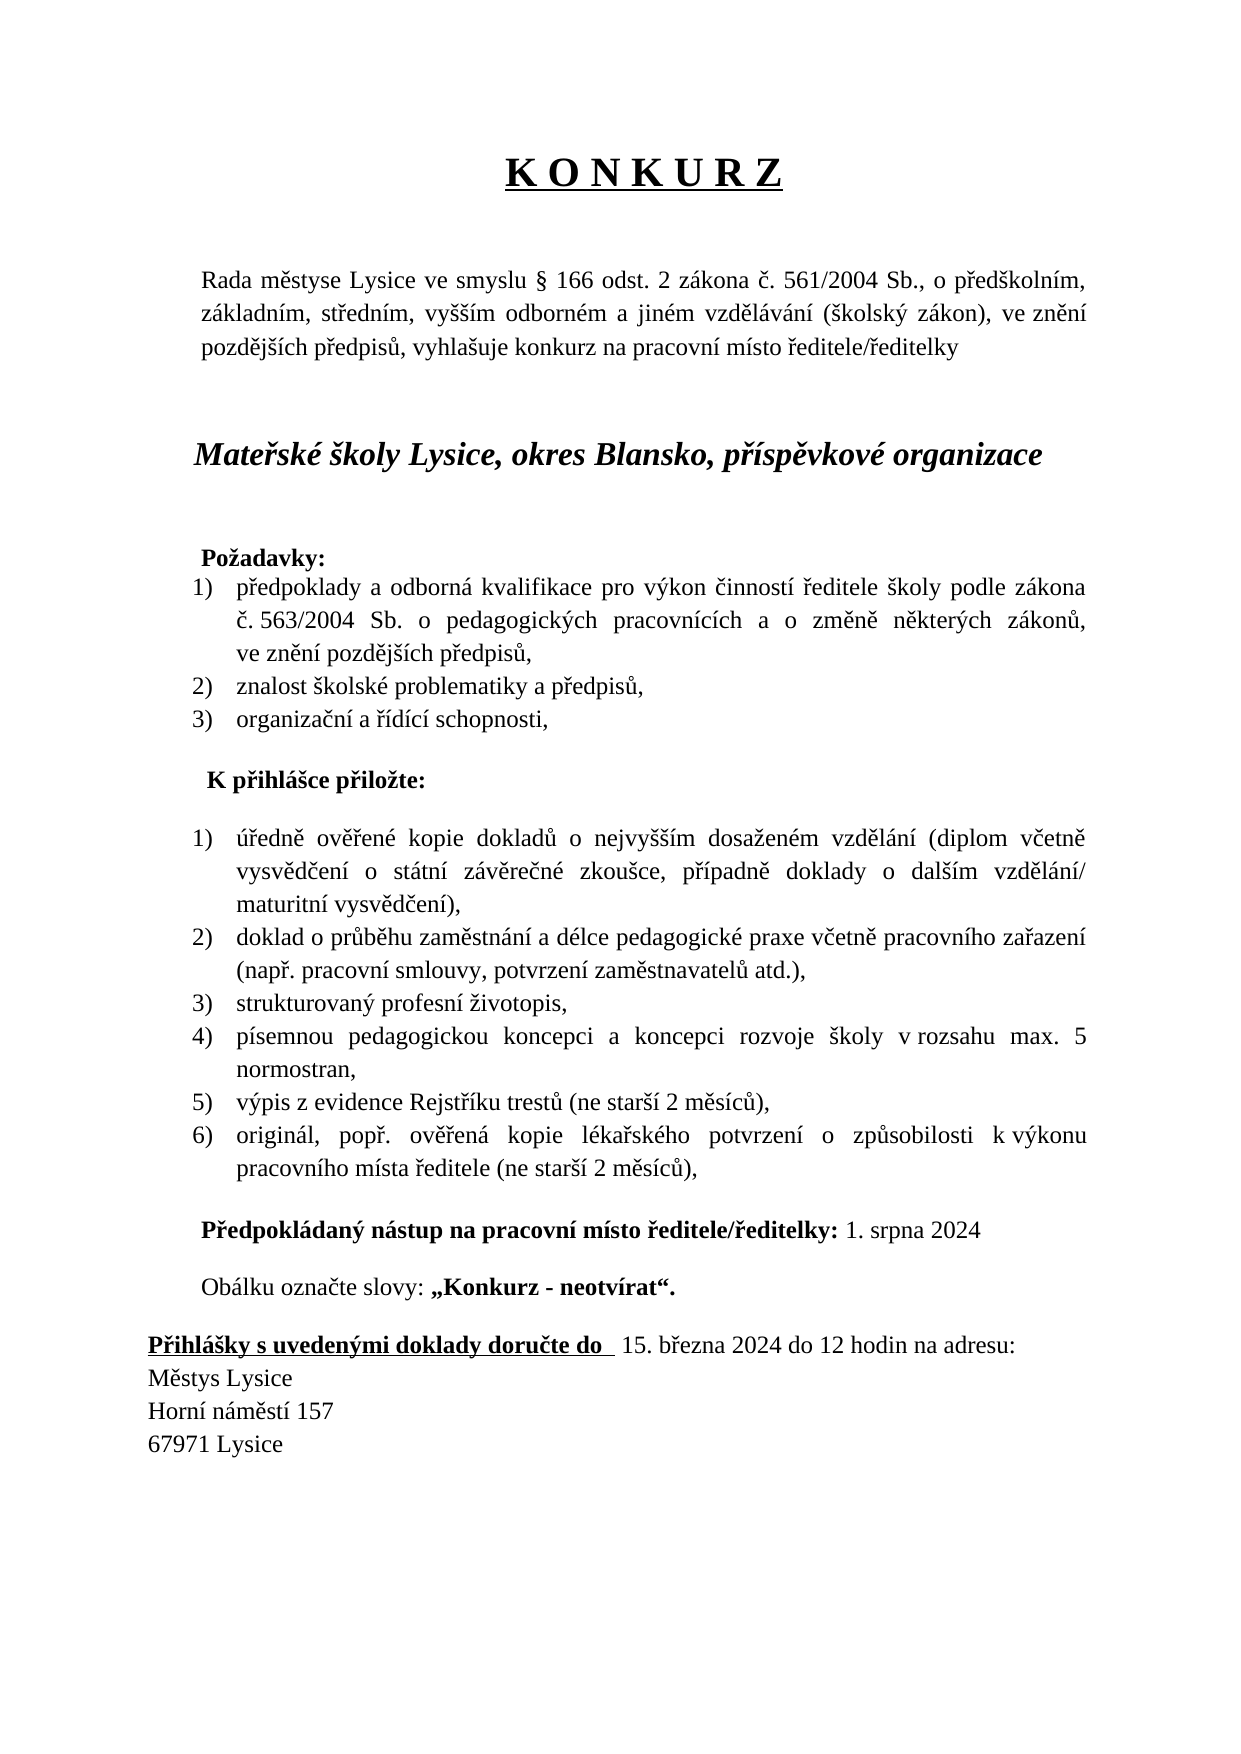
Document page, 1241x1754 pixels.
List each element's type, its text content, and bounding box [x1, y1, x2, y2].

list strukturovaný profesní životopis, [192, 988, 1087, 1017]
text Horní náměstí 157 [148, 1396, 1093, 1425]
text 2) znalost školské problematiky a předpisů, [192, 671, 1087, 699]
text 1) předpoklady a odborná kvalifikace pro výkon činností ředitele školy podle zákona č. 563/2004 Sb. o pedagogických pracovnících a o změně některých zákonů, ve znění pozdějších předpisů, [192, 572, 1087, 666]
text Mateřské školy Lysice, okres Blansko, příspěvkové organizace [148, 434, 1093, 473]
text Předpokládaný nástup na pracovní místo ředitele/ředitelky: 1. srpna 2024 [201, 1215, 1087, 1244]
list písemnou pedagogickou koncepci a koncepci rozvoje školy v rozsahu max. 5 normostran, [192, 1021, 1087, 1083]
text Městys Lysice [148, 1363, 1093, 1392]
list doklad o průběhu zaměstnání a délce pedagogické praxe včetně pracovního zařazení (např. pracovní smlouvy, potvrzení zaměstnavatelů atd.), [192, 922, 1087, 984]
list originál, popř. ověřená kopie lékařského potvrzení o způsobilosti k výkonu pracovního místa ředitele (ne starší 2 měsíců), [192, 1120, 1087, 1182]
text Obálku označte slovy: „Konkurz - neotvírat“. [201, 1272, 1087, 1301]
text Přihlášky s uvedenými doklady doručte do 15. března 2024 do 12 hodin na adresu: [148, 1330, 1093, 1359]
text K O N K U R Z [201, 148, 1087, 196]
list úředně ověřené kopie dokladů o nejvyšším dosaženém vzdělání (diplom včetně vysvědčení o státní závěrečné zkoušce, případně doklady o dalším vzdělání/ maturitní vysvědčení), [192, 823, 1087, 918]
text 3) organizační a řídící schopnosti, [192, 704, 1087, 732]
text 67971 Lysice [148, 1429, 1093, 1458]
list výpis z evidence Rejstříku trestů (ne starší 2 měsíců), [192, 1087, 1087, 1116]
list Rada městyse Lysice ve smyslu § 166 odst. 2 zákona č. 561/2004 Sb., o předškolním, základním, středním, vyšším odborném a jiném vzdělávání (školský zákon), ve znění pozdějších předpisů, vyhlašuje konkurz na pracovní místo ředitele/ředitelky [201, 266, 1087, 360]
text Požadavky: [201, 543, 1087, 572]
text K přihlášce přiložte: [201, 766, 1087, 794]
